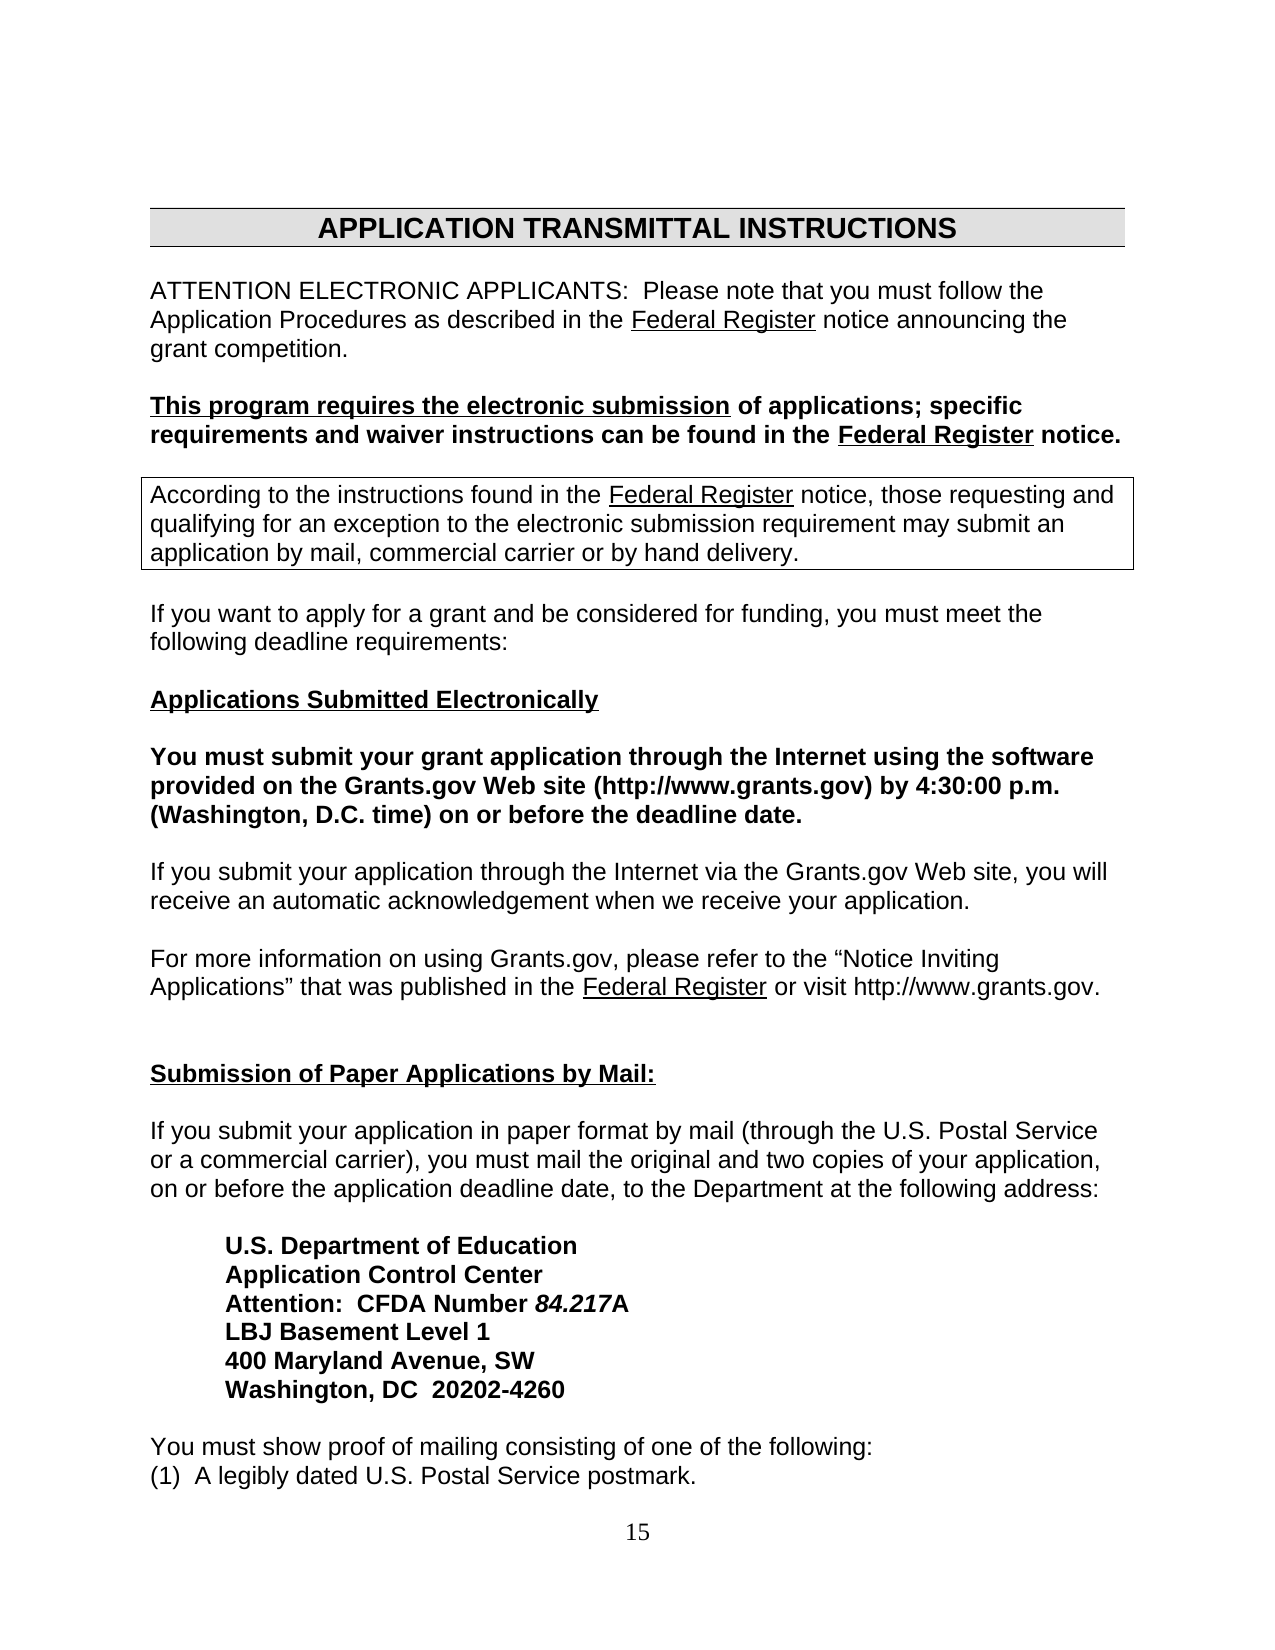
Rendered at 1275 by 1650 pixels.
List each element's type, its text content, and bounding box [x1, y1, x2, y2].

text For more information on using Grants.gov, please refer to the “Notice Inviting Applications” that was published in the Federal Register or visit http://www.grants.gov. [150, 943, 1125, 1001]
text Department of Education [225, 1231, 1125, 1260]
text Submission of Paper Applications by Mail: [150, 1058, 1125, 1087]
text This program requires the electronic submission of applications; specific requirements and waiver instructions can be found in the Federal Register notice. [150, 391, 1125, 448]
text Applications Submitted Electronically [150, 685, 1125, 713]
text Attention: CFDA Number 84.217A [225, 1288, 1125, 1317]
text ATTENTION ELECTRONIC APPLICANTS: Please note that you must follow the Application Procedures as described in the Federal Register notice announcing the grant competition. [150, 276, 1125, 362]
text If you submit your application in paper format by mail (through the U.S. Postal Service or a commercial carrier), you must mail the original and two copies of your application, on or before the application deadline date, to the Department at the following address: [150, 1116, 1125, 1202]
text If you submit your application through the Internet via the Grants.gov Web site, you will receive an automatic acknowledgement when we receive your application. [150, 857, 1125, 915]
text If you want to apply for a grant and be considered for funding, you must meet the following deadline requirements: [150, 598, 1125, 656]
text (1) A legibly dated U.S. Postal Service postmark. [150, 1461, 1125, 1490]
text You must show proof of mailing consisting of one of the following: [150, 1432, 1125, 1461]
text You must submit your grant application through the Internet using the software provided on the Grants.gov Web site (http://www.grants.gov) by 4:30:00 p.m. ( time) on or before the deadline date. [150, 742, 1125, 828]
text According to the instructions found in the Federal Register notice, those requesting and qualifying for an exception to the electronic submission requirement may submit an application by mail, commercial carrier or by hand delivery. [142, 478, 1133, 569]
text LBJ Basement Level 1 [225, 1317, 1125, 1346]
subtitle APPLICATION TRANSMITTAL INSTRUCTIONS [150, 209, 1125, 246]
